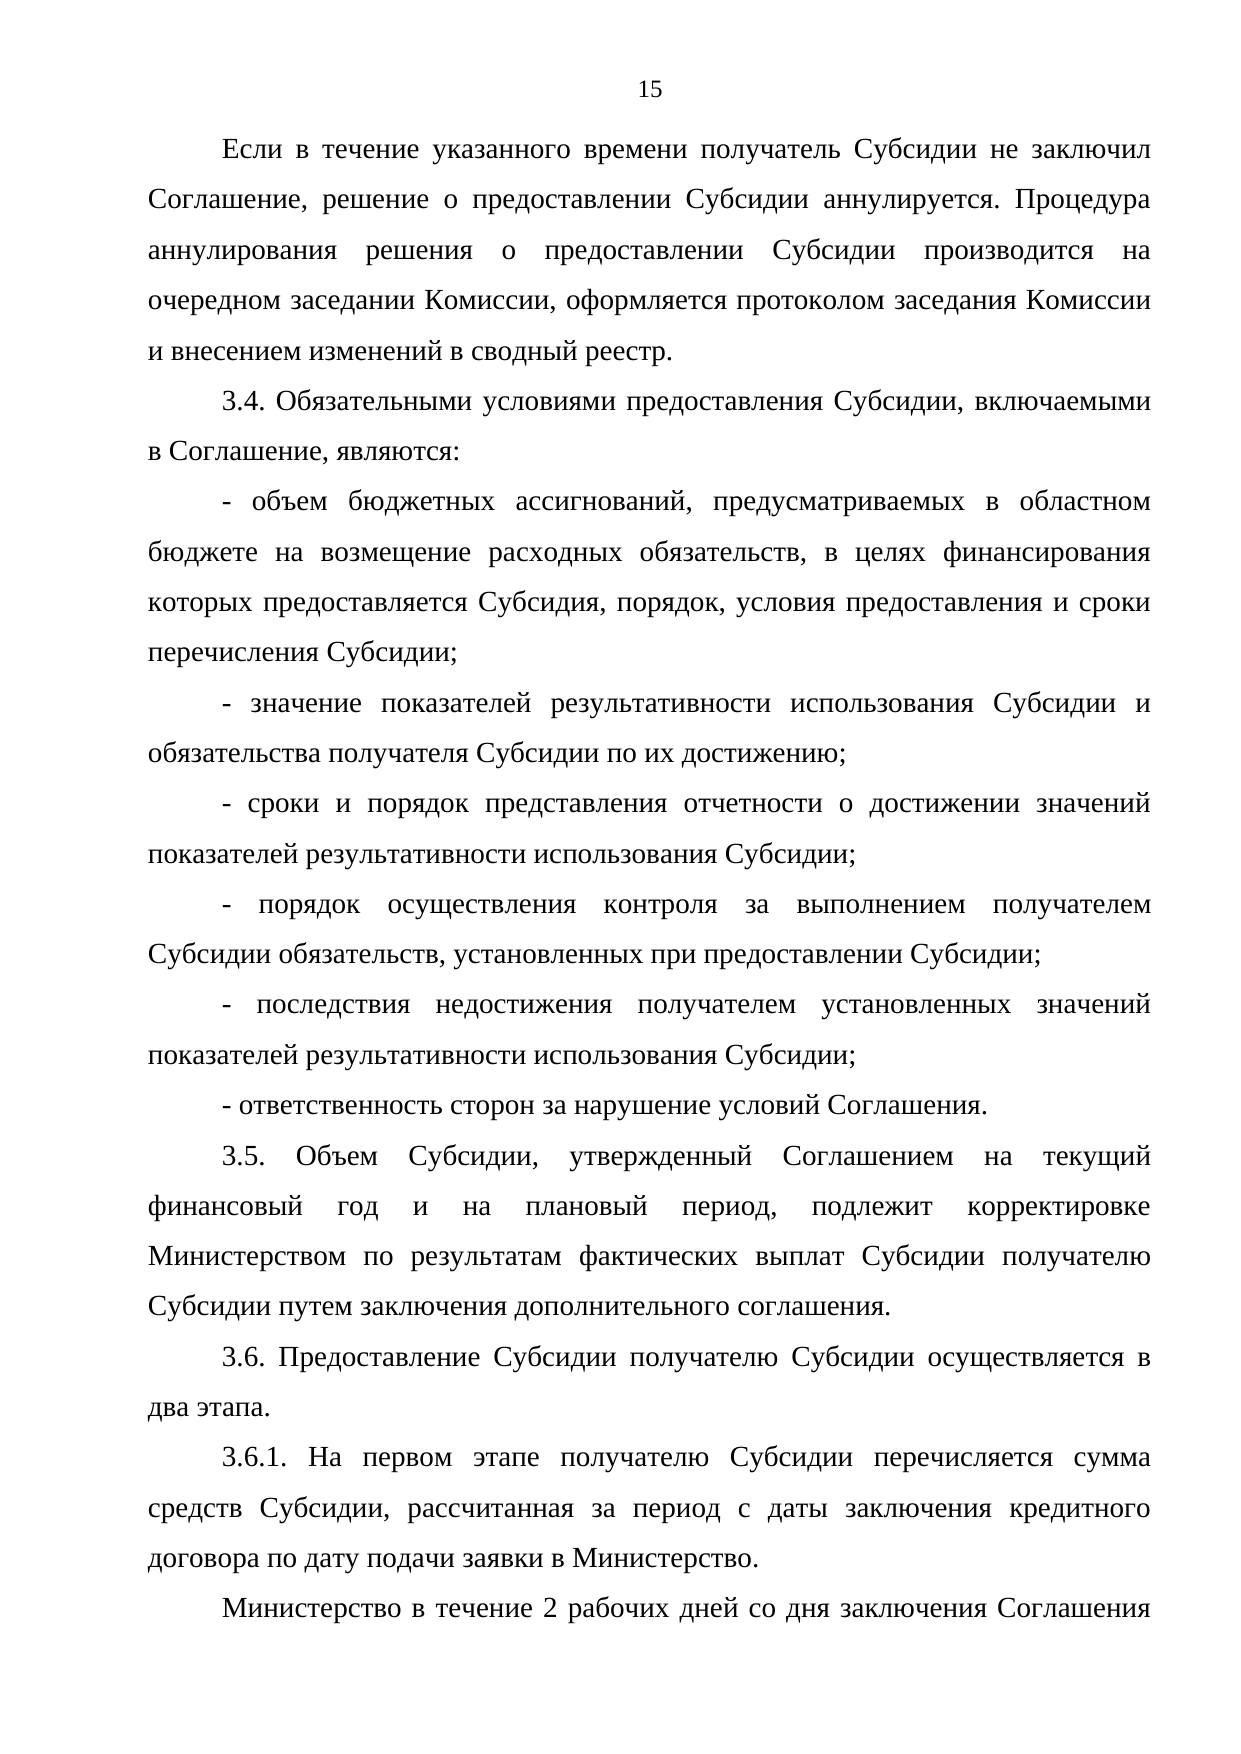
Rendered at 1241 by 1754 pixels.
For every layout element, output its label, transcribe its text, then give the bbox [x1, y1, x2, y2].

text Если в течение указанного времени получатель Субсидии не заключил Соглашение, решение о предоставлении Субсидии аннулируется. Процедура аннулирования решения о предоставлении Субсидии производится на очередном заседании Комиссии, оформляется протоколом заседания Комиссии и внесением изменений в сводный реестр. [148, 131, 1152, 366]
text - объем бюджетных ассигнований, предусматриваемых в областном бюджете на возмещение расходных обязательств, в целях финансирования которых предоставляется Субсидия, порядок, условия предоставления и сроки перечисления Субсидии; [148, 483, 1152, 668]
text - сроки и порядок представления отчетности о достижении значений показателей результативности использования Субсидии; [148, 785, 1152, 869]
text - порядок осуществления контроля за выполнением получателем Субсидии обязательств, установленных при предоставлении Субсидии; [148, 886, 1152, 970]
text 3.5. Объем Субсидии, утвержденный Соглашением на текущий финансовый год и на плановый период, подлежит корректировке Министерством по результатам фактических выплат Субсидии получателю Субсидии путем заключения дополнительного соглашения. [148, 1138, 1152, 1322]
text - последствия недостижения получателем установленных значений показателей результативности использования Субсидии; [148, 987, 1152, 1071]
text 3.4. Обязательными условиями предоставления Субсидии, включаемыми в Соглашение, являются: [148, 383, 1152, 467]
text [148, 1590, 1152, 1624]
text 3.6. Предоставление Субсидии получателю Субсидии осуществляется в два этапа. [148, 1339, 1152, 1423]
text 3.6.1. На первом этапе получателю Субсидии перечисляется сумма средств Субсидии, рассчитанная за период с даты заключения кредитного договора по дату подачи заявки в Министерство. [148, 1439, 1152, 1574]
text - ответственность сторон за нарушение условий Соглашения. [148, 1087, 1152, 1121]
text - значение показателей результативности использования Субсидии и обязательства получателя Субсидии по их достижению; [148, 685, 1152, 769]
